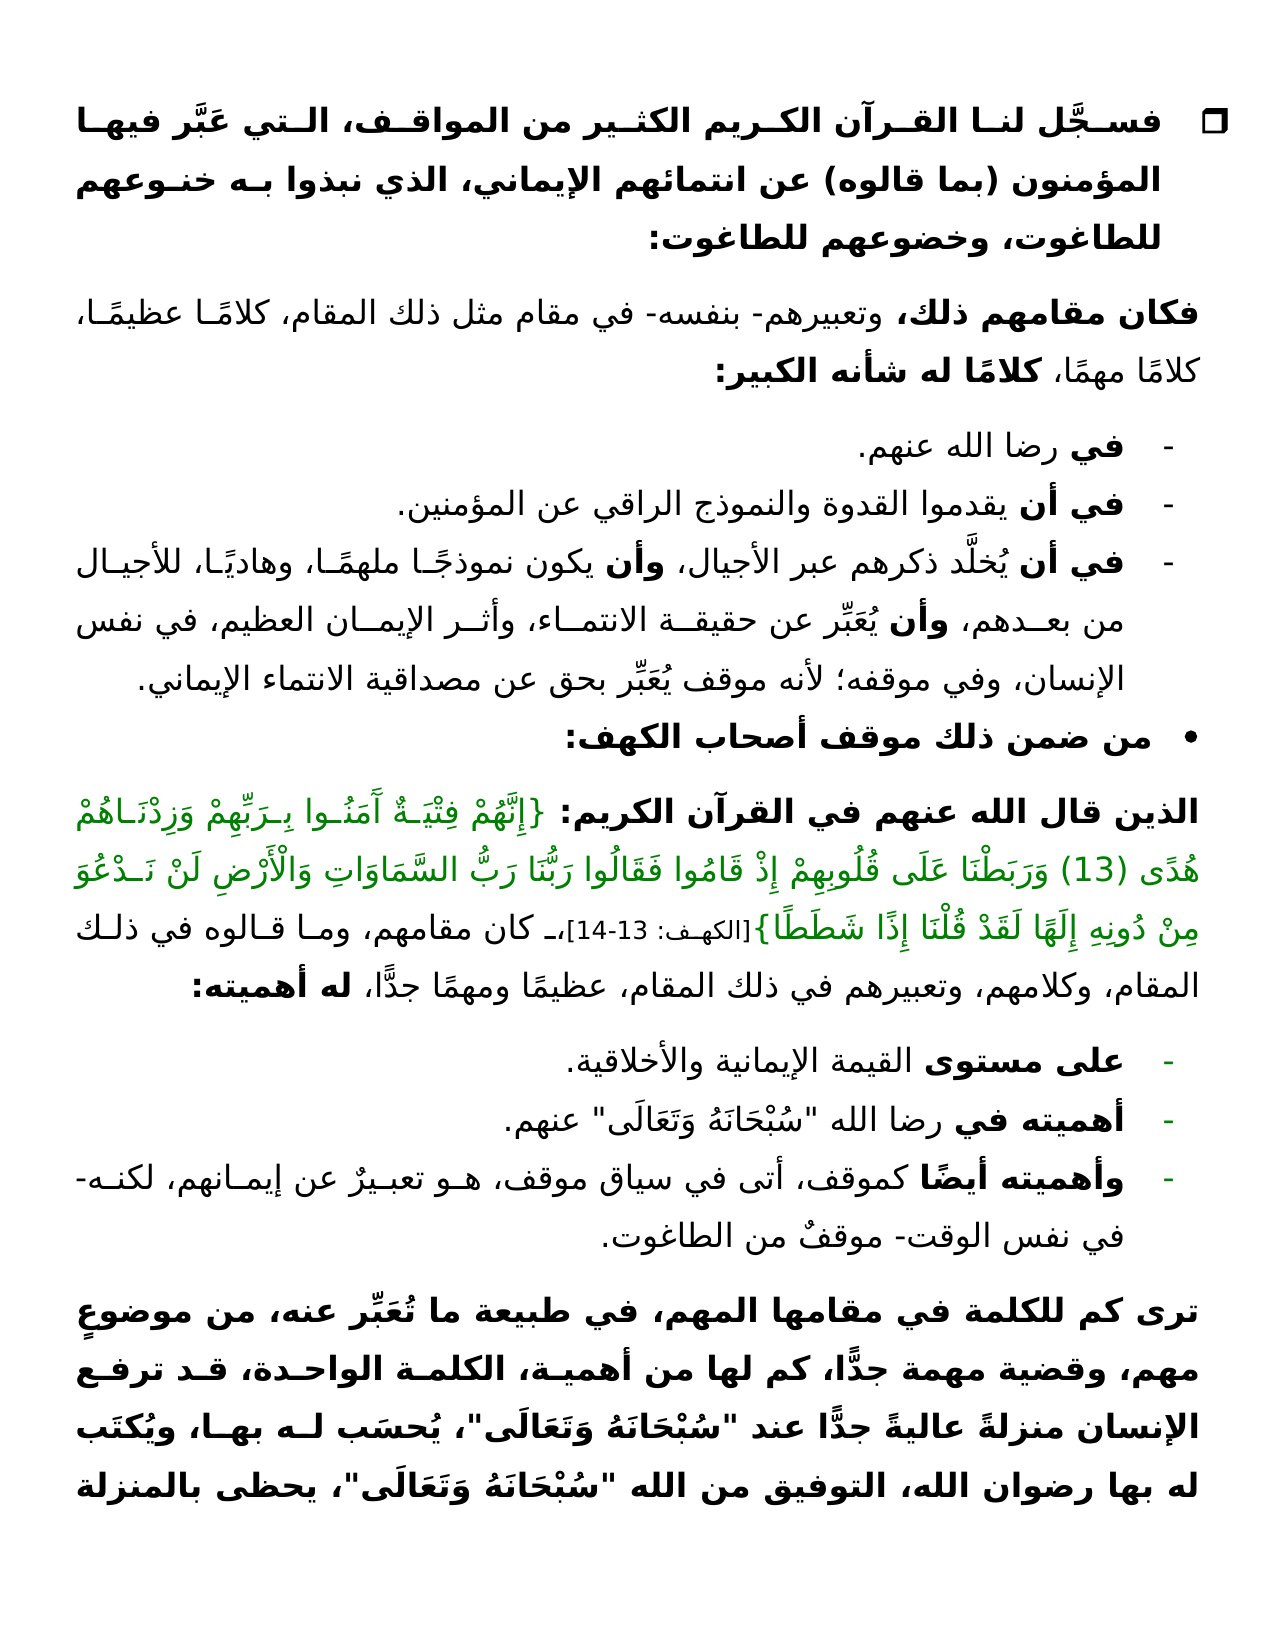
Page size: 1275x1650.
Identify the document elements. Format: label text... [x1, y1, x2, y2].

list من ضمن ذلك موقف أصحاب الكهف: [75, 717, 1185, 756]
list في أن يُخلَّد ذكرهم عبر الأجيال، وأن يكون نموذجًا ملهمًا، وهاديًا، للأجيال من بعدهم، وأن يُعَبِّر عن حقيقة الانتماء، وأثر الإيمان العظيم، في نفس الإنسان، وفي موقفه؛ لأنه موقف يُعَبِّر بحق عن مصداقية الانتماء الإيماني. [75, 543, 1162, 698]
list في أن يقدموا القدوة والنموذج الراقي عن المؤمنين. [75, 484, 1162, 523]
text الذين قال الله عنهم في القرآن الكريم: {إِنَّهُمْ فِتْيَةٌ آَمَنُوا بِرَبِّهِمْ وَزِدْنَاهُمْ هُدًى (13) وَرَبَطْنَا عَلَى قُلُوبِهِمْ إِذْ قَامُوا فَقَالُوا رَبُّنَا رَبُّ السَّمَاوَاتِ وَالْأَرْضِ لَنْ نَدْعُوَ مِنْ دُونِهِ إِلَهًا لَقَدْ قُلْنَا إِذًا شَطَطًا}[الكهف: 13-14]، كان مقامهم، وما قالوه في ذلك المقام، وكلامهم، وتعبيرهم في ذلك المقام، عظيمًا ومهمًا جدًّا، له أهميته: [75, 792, 1200, 1006]
list على مستوى القيمة الإيمانية والأخلاقية. [75, 1042, 1162, 1081]
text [75, 1291, 1200, 1505]
list فسجَّل لنا القرآن الكريم الكثير من المواقف، التي عَبَّر فيها المؤمنون (بما قالوه) عن انتمائهم الإيماني، الذي نبذوا به خنوعهم للطاغوت، وخضوعهم للطاغوت: [75, 102, 1200, 257]
list في رضا الله عنهم. [75, 426, 1162, 465]
list وأهميته أيضًا كموقف، أتى في سياق موقف، هو تعبيرٌ عن إيمانهم، لكنه- في نفس الوقت- موقفٌ من الطاغوت. [75, 1158, 1162, 1255]
text فكان مقامهم ذلك، وتعبيرهم- بنفسه- في مقام مثل ذلك المقام، كلامًا عظيمًا، كلامًا مهمًا، كلامًا له شأنه الكبير: [75, 293, 1200, 390]
list أهميته في رضا الله "سُبْحَانَهُ وَتَعَالَى" عنهم. [75, 1100, 1162, 1139]
